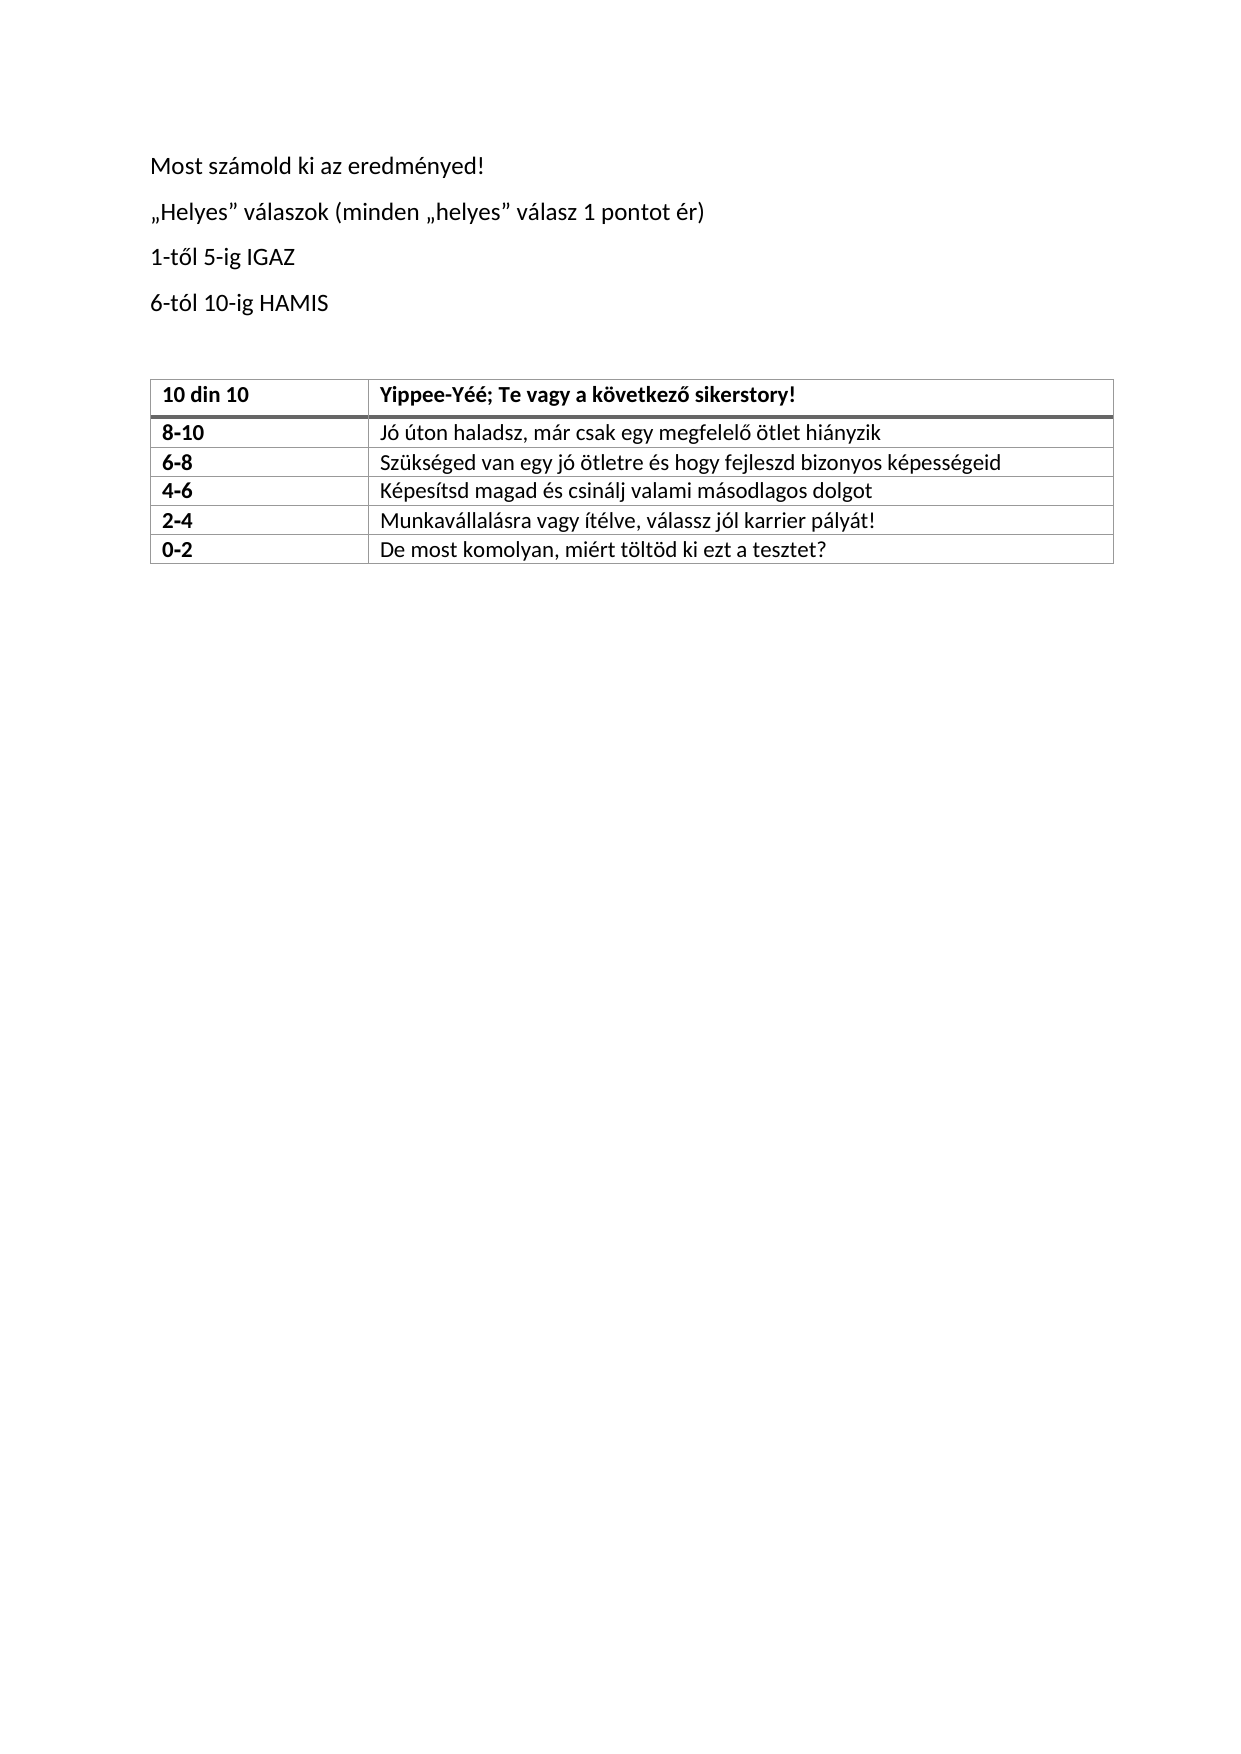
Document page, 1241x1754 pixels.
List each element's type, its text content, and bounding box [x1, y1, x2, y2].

table_cell 2‐4 [151, 506, 368, 534]
table_cell 8‐10 [151, 419, 368, 447]
table_cell De most komolyan, miért töltöd ki ezt a tesztet? [369, 535, 1113, 563]
table_cell Képesítsd magad és csinálj valami másodlagos dolgot [369, 477, 1113, 505]
text 1-től 5-ig IGAZ [150, 241, 1090, 272]
table_header 10 din 10 [151, 380, 368, 415]
table_cell Jó úton haladsz, már csak egy megfelelő ötlet hiányzik [369, 419, 1113, 447]
table_cell 6‐8 [151, 448, 368, 476]
text 6-tól 10-ig HAMIS [150, 287, 1090, 318]
table_cell Szükséged van egy jó ötletre és hogy fejleszd bizonyos képességeid [369, 448, 1113, 476]
table_cell Munkavállalásra vagy ítélve, válassz jól karrier pályát! [369, 506, 1113, 534]
table_cell 0‐2 [151, 535, 368, 563]
text Most számold ki az eredményed! [150, 150, 1090, 181]
table_header Yippee-Yéé; Te vagy a következő sikerstory! [369, 380, 1113, 415]
table_cell 4‐6 [151, 477, 368, 505]
text „Helyes” válaszok (minden „helyes” válasz 1 pontot ér) [150, 196, 1090, 226]
